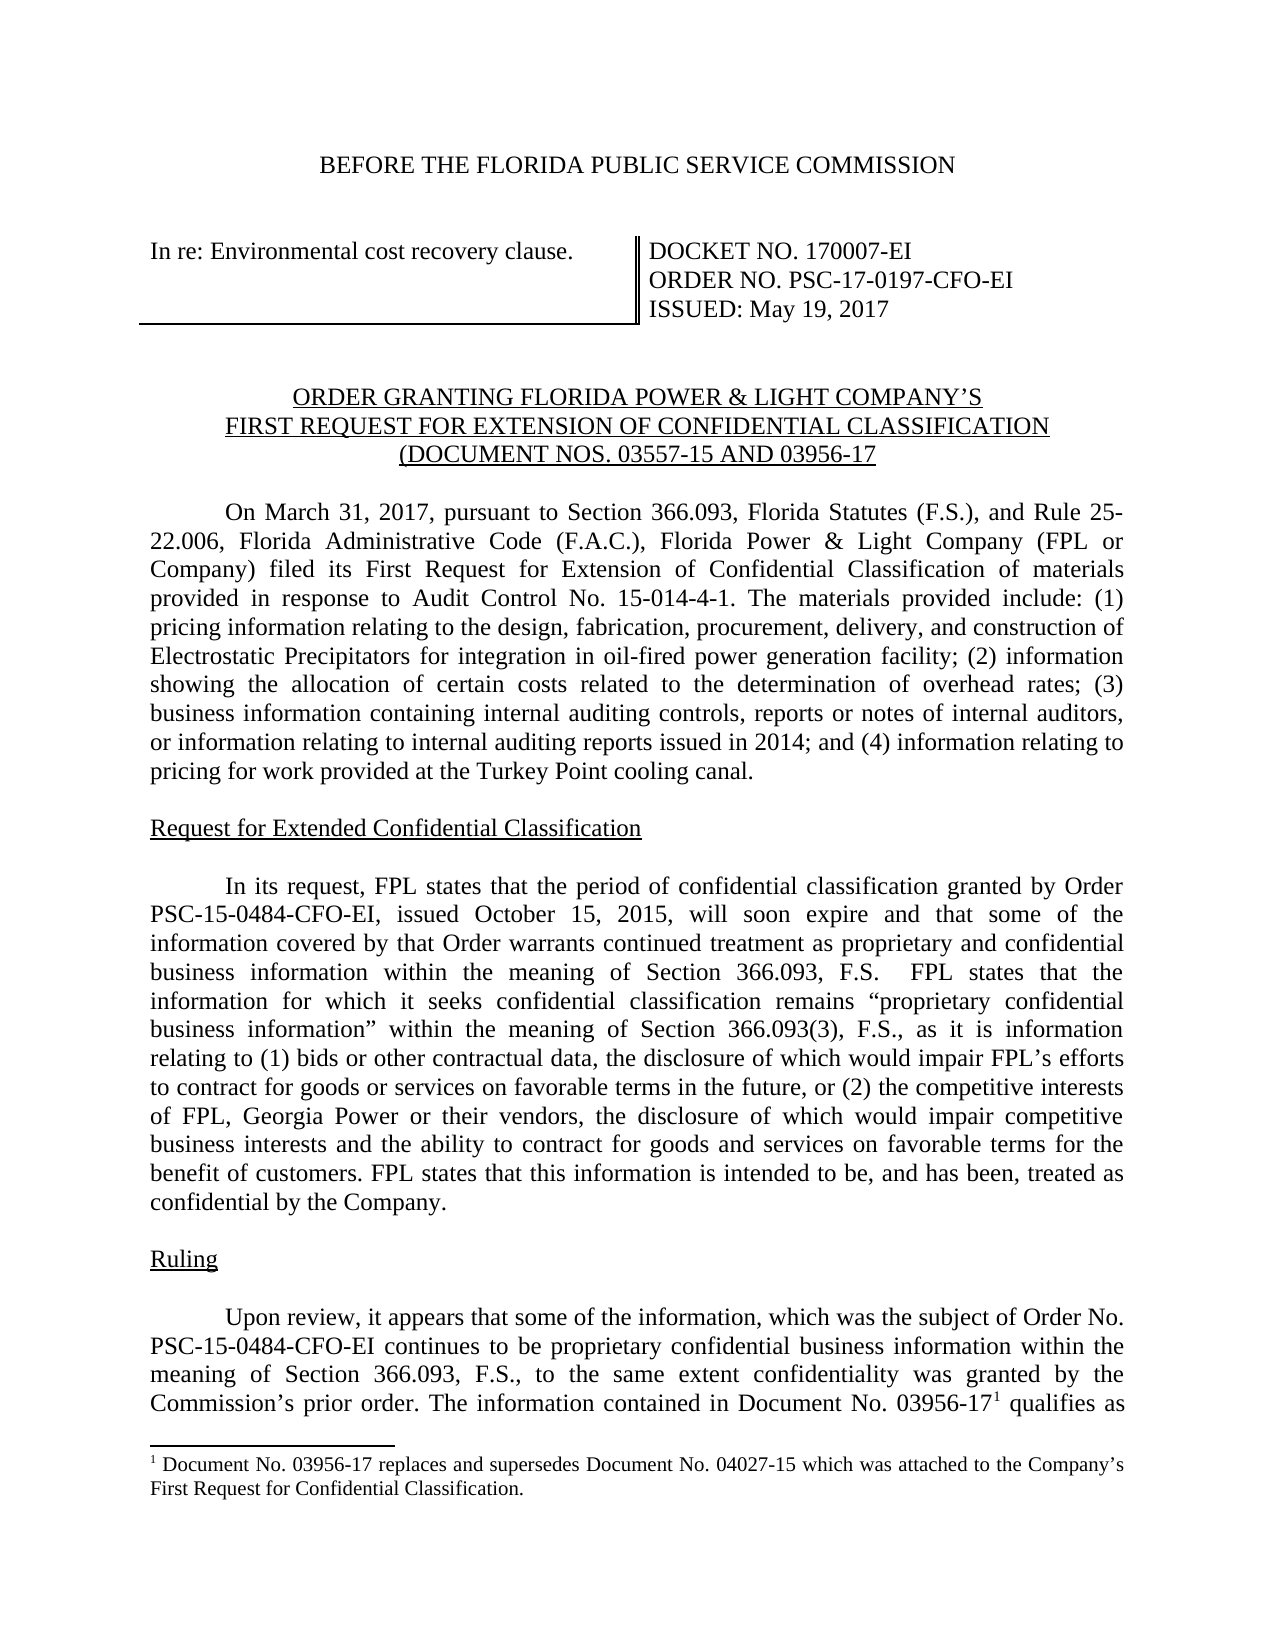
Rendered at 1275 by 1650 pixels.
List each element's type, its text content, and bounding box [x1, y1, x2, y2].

text Ruling [150, 1244, 1125, 1273]
text ORDER GRANTING FLORIDA POWER & LIGHT COMPANY’S [150, 382, 1125, 411]
table_header In re: Environmental cost recovery clause. [139, 236, 635, 322]
table_header DOCKET NO. 170007-EI ORDER NO. PSC-17-0197-CFO-EI ISSUED: May 19, 2017 [640, 236, 1136, 322]
text FIRST REQUEST FOR EXTENSION OF CONFIDENTIAL CLASSIFICATION [150, 411, 1125, 439]
text In its request, FPL states that the period of confidential classification granted by Order PSC-15-0484-CFO-EI, issued October 15, 2015, will soon expire and that some of the information covered by that Order warrants continued treatment as proprietary and confidential business information within the meaning of Section 366.093, F.S. FPL states that the information for which it seeks confidential classification remains “proprietary confidential business information” within the meaning of Section 366.093(3), F.S., as it is information relating to (1) bids or other contractual data, the disclosure of which would impair FPL’s efforts to contract for goods or services on favorable terms in the future, or (2) the competitive interests of FPL, Georgia Power or their vendors, the disclosure of which would impair competitive business interests and the ability to contract for goods and services on favorable terms for the benefit of customers. FPL states that this information is intended to be, and has been, treated as confidential by the Company. [150, 871, 1125, 1216]
text Request for Extended Confidential Classification [150, 813, 1125, 842]
text On March 31, 2017, pursuant to Section 366.093, Florida Statutes (F.S.), and Rule 25-22.006, Florida Administrative Code (F.A.C.), Florida Power & Light Company (FPL or Company) filed its First Request for Extension of Confidential Classification of materials provided in response to Audit Control No. 15-014-4-1. The materials provided include: (1) pricing information relating to the design, fabrication, procurement, delivery, and construction of Electrostatic Precipitators for integration in oil-fired power generation facility; (2) information showing the allocation of certain costs related to the determination of overhead rates; (3) business information containing internal auditing controls, reports or notes of internal auditors, or information relating to internal auditing reports issued in 2014; and (4) information relating to pricing for work provided at the Turkey Point cooling canal. [150, 497, 1125, 784]
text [150, 1302, 1125, 1417]
subtitle BEFORE THE FLORIDA PUBLIC SERVICE COMMISSION [150, 150, 1125, 179]
text (DOCUMENT NOS. 03557-15 AND 03956-17 [150, 439, 1125, 468]
